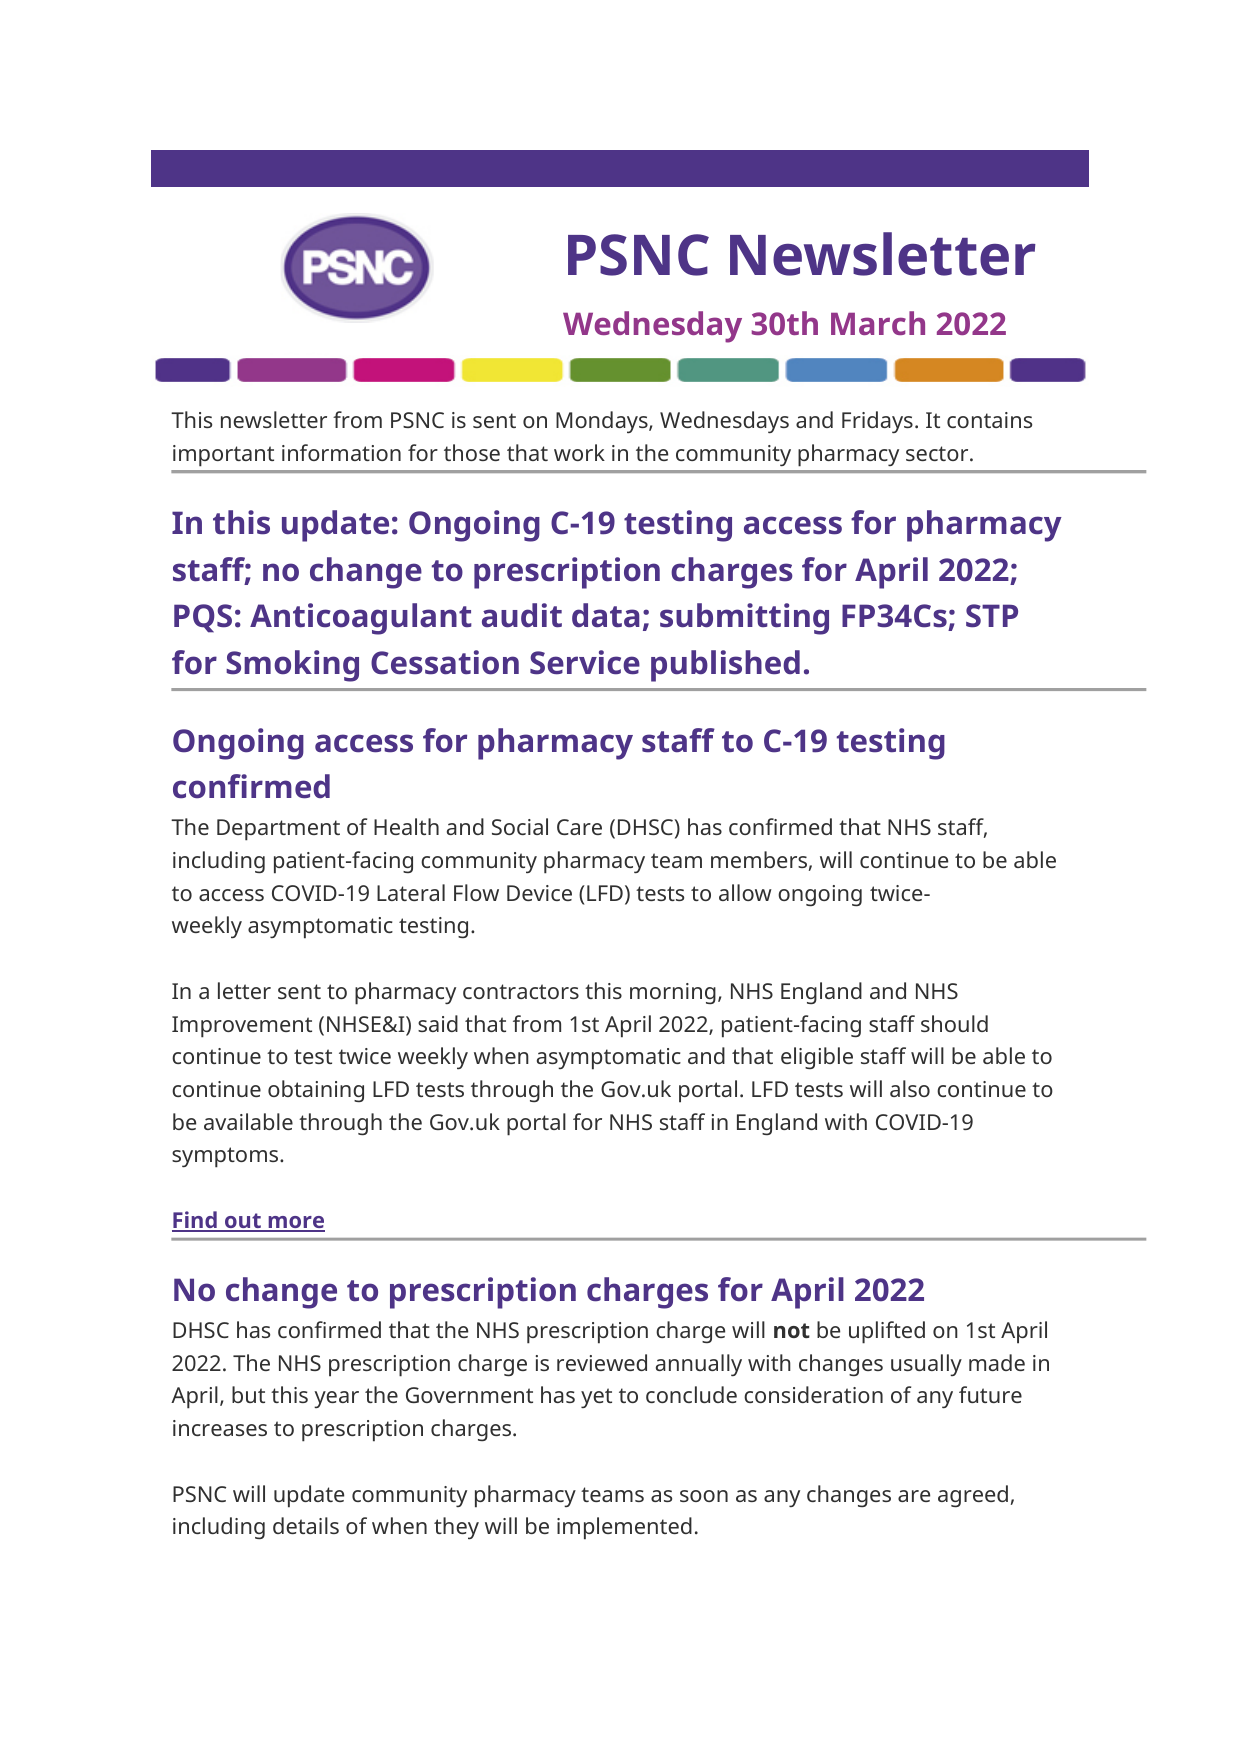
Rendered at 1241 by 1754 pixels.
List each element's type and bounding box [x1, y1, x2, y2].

picture [280, 213, 434, 323]
picture [151, 352, 1089, 387]
table_header [150, 150, 1090, 1574]
